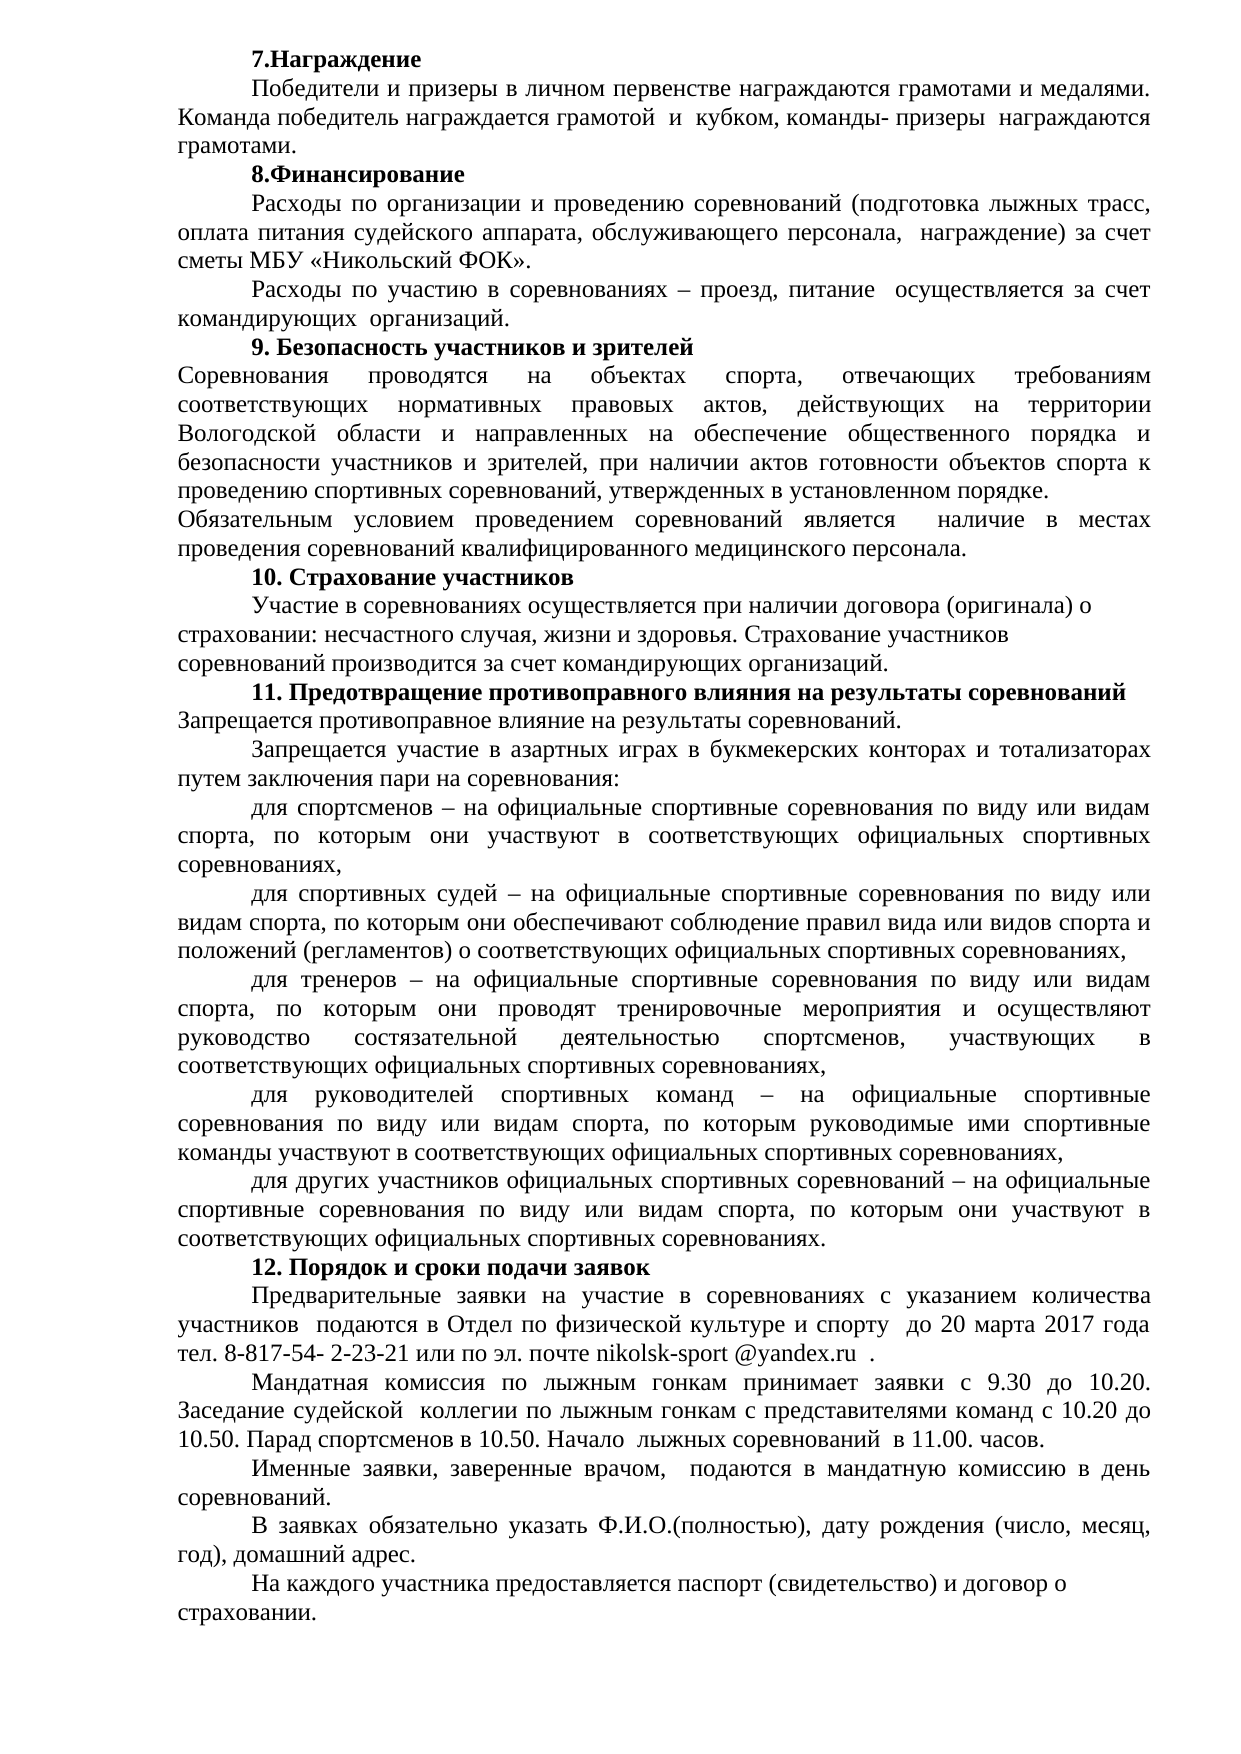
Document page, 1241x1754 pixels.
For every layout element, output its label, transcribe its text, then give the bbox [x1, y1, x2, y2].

text 10. Страхование участников [177, 562, 1152, 591]
text На каждого участника предоставляется паспорт (свидетельство) и договор о страховании. [177, 1568, 1152, 1626]
text для руководителей спортивных команд – на официальные спортивные соревнования по виду или видам спорта, по которым руководимые ими спортивные команды участвуют в соответствующих официальных спортивных соревнованиях, [177, 1079, 1152, 1166]
text 8.Финансирование [177, 159, 1152, 188]
text Участие в соревнованиях осуществляется при наличии договора (оригинала) о страховании: несчастного случая, жизни и здоровья. Страхование участников соревнований производится за счет командирующих организаций. [177, 591, 1152, 677]
text 12. Порядок и сроки подачи заявок [177, 1252, 1152, 1281]
text В заявках обязательно указать Ф.И.О.(полностью), дату рождения (число, месяц, год), домашний адрес. [177, 1511, 1152, 1568]
text для спортсменов – на официальные спортивные соревнования по виду или видам спорта, по которым они участвуют в соответствующих официальных спортивных соревнованиях, [177, 792, 1152, 878]
text Расходы по организации и проведению соревнований (подготовка лыжных трасс, оплата питания судейского аппарата, обслуживающего персонала, награждение) за счет сметы МБУ «Никольский ФОК». [177, 188, 1152, 274]
text Соревнования проводятся на объектах спорта, отвечающих требованиям соответствующих нормативных правовых актов, действующих на территории Вологодской области и направленных на обеспечение общественного порядка и безопасности участников и зрителей, при наличии актов готовности объектов спорта к проведению спортивных соревнований, утвержденных в установленном порядке. [177, 361, 1152, 504]
text 9. Безопасность участников и зрителей [177, 332, 1152, 361]
text Именные заявки, заверенные врачом, подаются в мандатную комиссию в день соревнований. [177, 1453, 1152, 1511]
text Мандатная комиссия по лыжным гонкам принимает заявки с 9.30 до 10.20. Заседание судейской коллегии по лыжным гонкам с представителями команд с 10.20 до 10.50. Парад спортсменов в 10.50. Начало лыжных соревнований в 11.00. часов. [177, 1367, 1152, 1453]
text Запрещается противоправное влияние на результаты соревнований. [177, 706, 1152, 734]
text Предварительные заявки на участие в соревнованиях с указанием количества участников подаются в Отдел по физической культуре и спорту до 20 марта 2017 года тел. 8-817-54- 2-23-21 или по эл. почте nikolsk-sport @yandex.ru . [177, 1281, 1152, 1367]
text для спортивных судей – на официальные спортивные соревнования по виду или видам спорта, по которым они обеспечивают соблюдение правил вида или видов спорта и положений (регламентов) о соответствующих официальных спортивных соревнованиях, [177, 878, 1152, 964]
text для тренеров – на официальные спортивные соревнования по виду или видам спорта, по которым они проводят тренировочные мероприятия и осуществляют руководство состязательной деятельностью спортсменов, участвующих в соответствующих официальных спортивных соревнованиях, [177, 964, 1152, 1079]
text 7.Награждение [177, 44, 1152, 73]
text Победители и призеры в личном первенстве награждаются грамотами и медалями. Команда победитель награждается грамотой и кубком, команды- призеры награждаются грамотами. [177, 73, 1152, 159]
text 11. Предотвращение противоправного влияния на результаты соревнований [177, 677, 1152, 706]
text Обязательным условием проведением соревнований является наличие в местах проведения соревнований квалифицированного медицинского персонала. [177, 504, 1152, 562]
text для других участников официальных спортивных соревнований – на официальные спортивные соревнования по виду или видам спорта, по которым они участвуют в соответствующих официальных спортивных соревнованиях. [177, 1166, 1152, 1252]
text Запрещается участие в азартных играх в букмекерских конторах и тотализаторах путем заключения пари на соревнования: [177, 734, 1152, 792]
text Расходы по участию в соревнованиях – проезд, питание осуществляется за счет командирующих организаций. [177, 274, 1152, 332]
